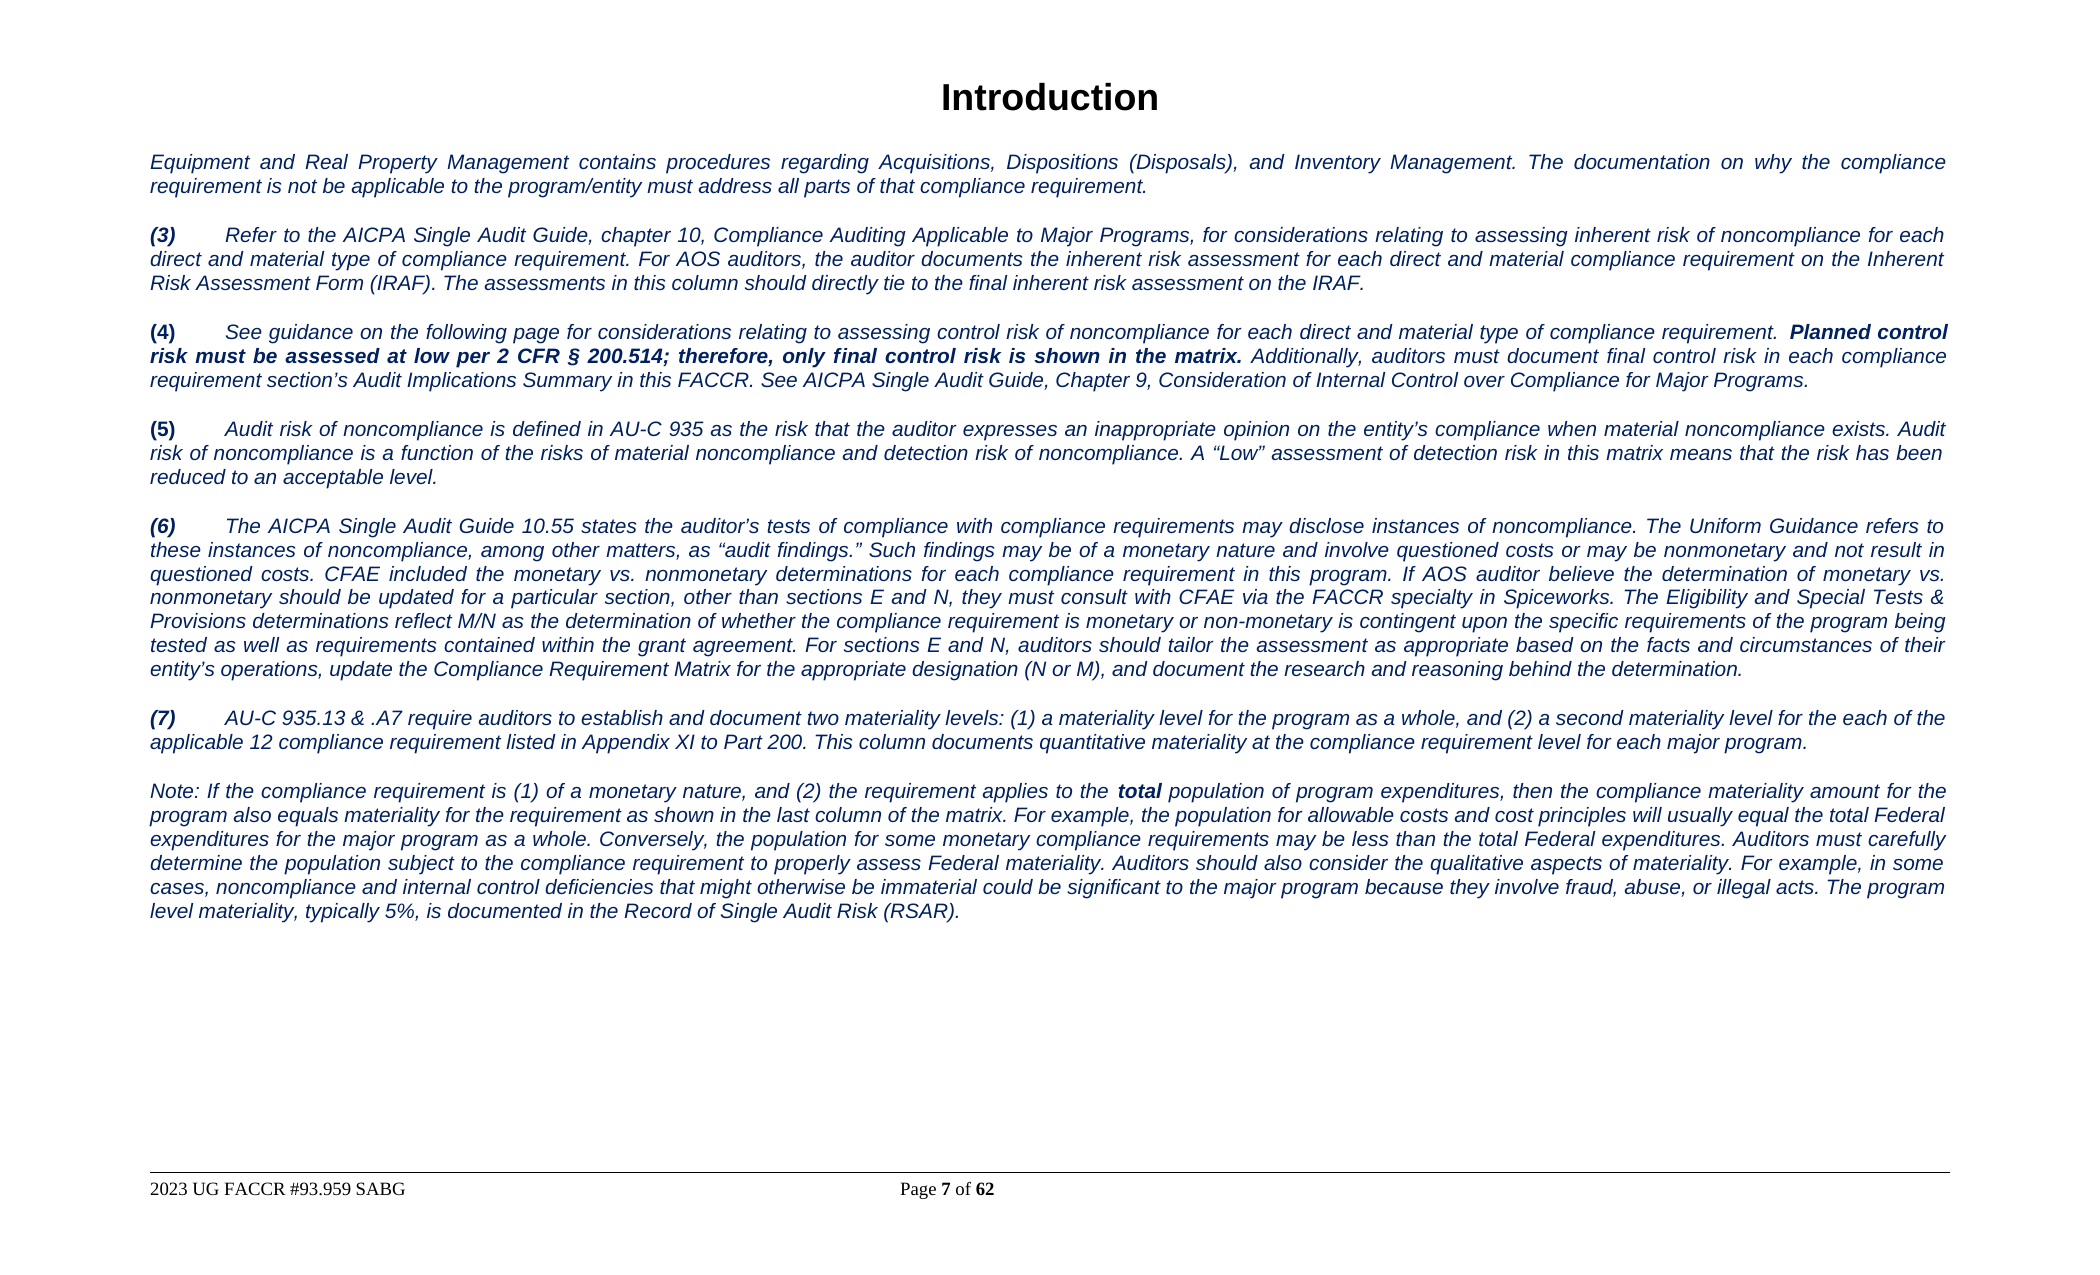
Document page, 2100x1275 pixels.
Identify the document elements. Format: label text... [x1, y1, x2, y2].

text (4) See guidance on the following page for considerations relating to assessing control risk of noncompliance for each direct and material type of compliance requirement. Planned control risk must be assessed at low per 2 CFR § 200.514; therefore, only final control risk is shown in the matrix. Additionally, auditors must document final control risk in each compliance requirement section’s Audit Implications Summary in this FACCR. See AICPA Single Audit Guide, Chapter 9, Consideration of Internal Control over Compliance for Major Programs. [150, 320, 1950, 392]
text (7) AU-C 935.13 & .A7 require auditors to establish and document two materiality levels: (1) a materiality level for the program as a whole, and (2) a second materiality level for the each of the applicable 12 compliance requirement listed in Appendix XI to Part 200. This column documents quantitative materiality at the compliance requirement level for each major program. [150, 706, 1950, 754]
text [150, 150, 1950, 198]
text (6) The AICPA Single Audit Guide 10.55 states the auditor’s tests of compliance with compliance requirements may disclose instances of noncompliance. The Uniform Guidance refers to these instances of noncompliance, among other matters, as “audit findings.” Such findings may be of a monetary nature and involve questioned costs or may be nonmonetary and not result in questioned costs. CFAE included the monetary vs. nonmonetary determinations for each compliance requirement in this program. If AOS auditor believe the determination of monetary vs. nonmonetary should be updated for a particular section, other than sections E and N, they must consult with CFAE via the FACCR specialty in Spiceworks. The Eligibility and Special Tests & Provisions determinations reflect M/N as the determination of whether the compliance requirement is monetary or non-monetary is contingent upon the specific requirements of the program being tested as well as requirements contained within the grant agreement. For sections E and N, auditors should tailor the assessment as appropriate based on the facts and circumstances of their entity’s operations, update the Compliance Requirement Matrix for the appropriate designation (N or M), and document the research and reasoning behind the determination. [150, 513, 1950, 681]
text Note: If the compliance requirement is (1) of a monetary nature, and (2) the requirement applies to the total population of program expenditures, then the compliance materiality amount for the program also equals materiality for the requirement as shown in the last column of the matrix. For example, the population for allowable costs and cost principles will usually equal the total Federal expenditures for the major program as a whole. Conversely, the population for some monetary compliance requirements may be less than the total Federal expenditures. Auditors must carefully determine the population subject to the compliance requirement to properly assess Federal materiality. Auditors should also consider the qualitative aspects of materiality. For example, in some cases, noncompliance and internal control deficiencies that might otherwise be immaterial could be significant to the major program because they involve fraud, abuse, or illegal acts. The program level materiality, typically 5%, is documented in the Record of Single Audit Risk (RSAR). [150, 779, 1950, 923]
text (3) Refer to the AICPA Single Audit Guide, chapter 10, Compliance Auditing Applicable to Major Programs, for considerations relating to assessing inherent risk of noncompliance for each direct and material type of compliance requirement. For AOS auditors, the auditor documents the inherent risk assessment for each direct and material compliance requirement on the Inherent Risk Assessment Form (IRAF). The assessments in this column should directly tie to the final inherent risk assessment on the IRAF. [150, 223, 1950, 295]
text (5) Audit risk of noncompliance is defined in AU-C 935 as the risk that the auditor expresses an inappropriate opinion on the entity’s compliance when material noncompliance exists. Audit risk of noncompliance is a function of the risks of material noncompliance and detection risk of noncompliance. A “Low” assessment of detection risk in this matrix means that the risk has been reduced to an acceptable level. [150, 417, 1950, 488]
